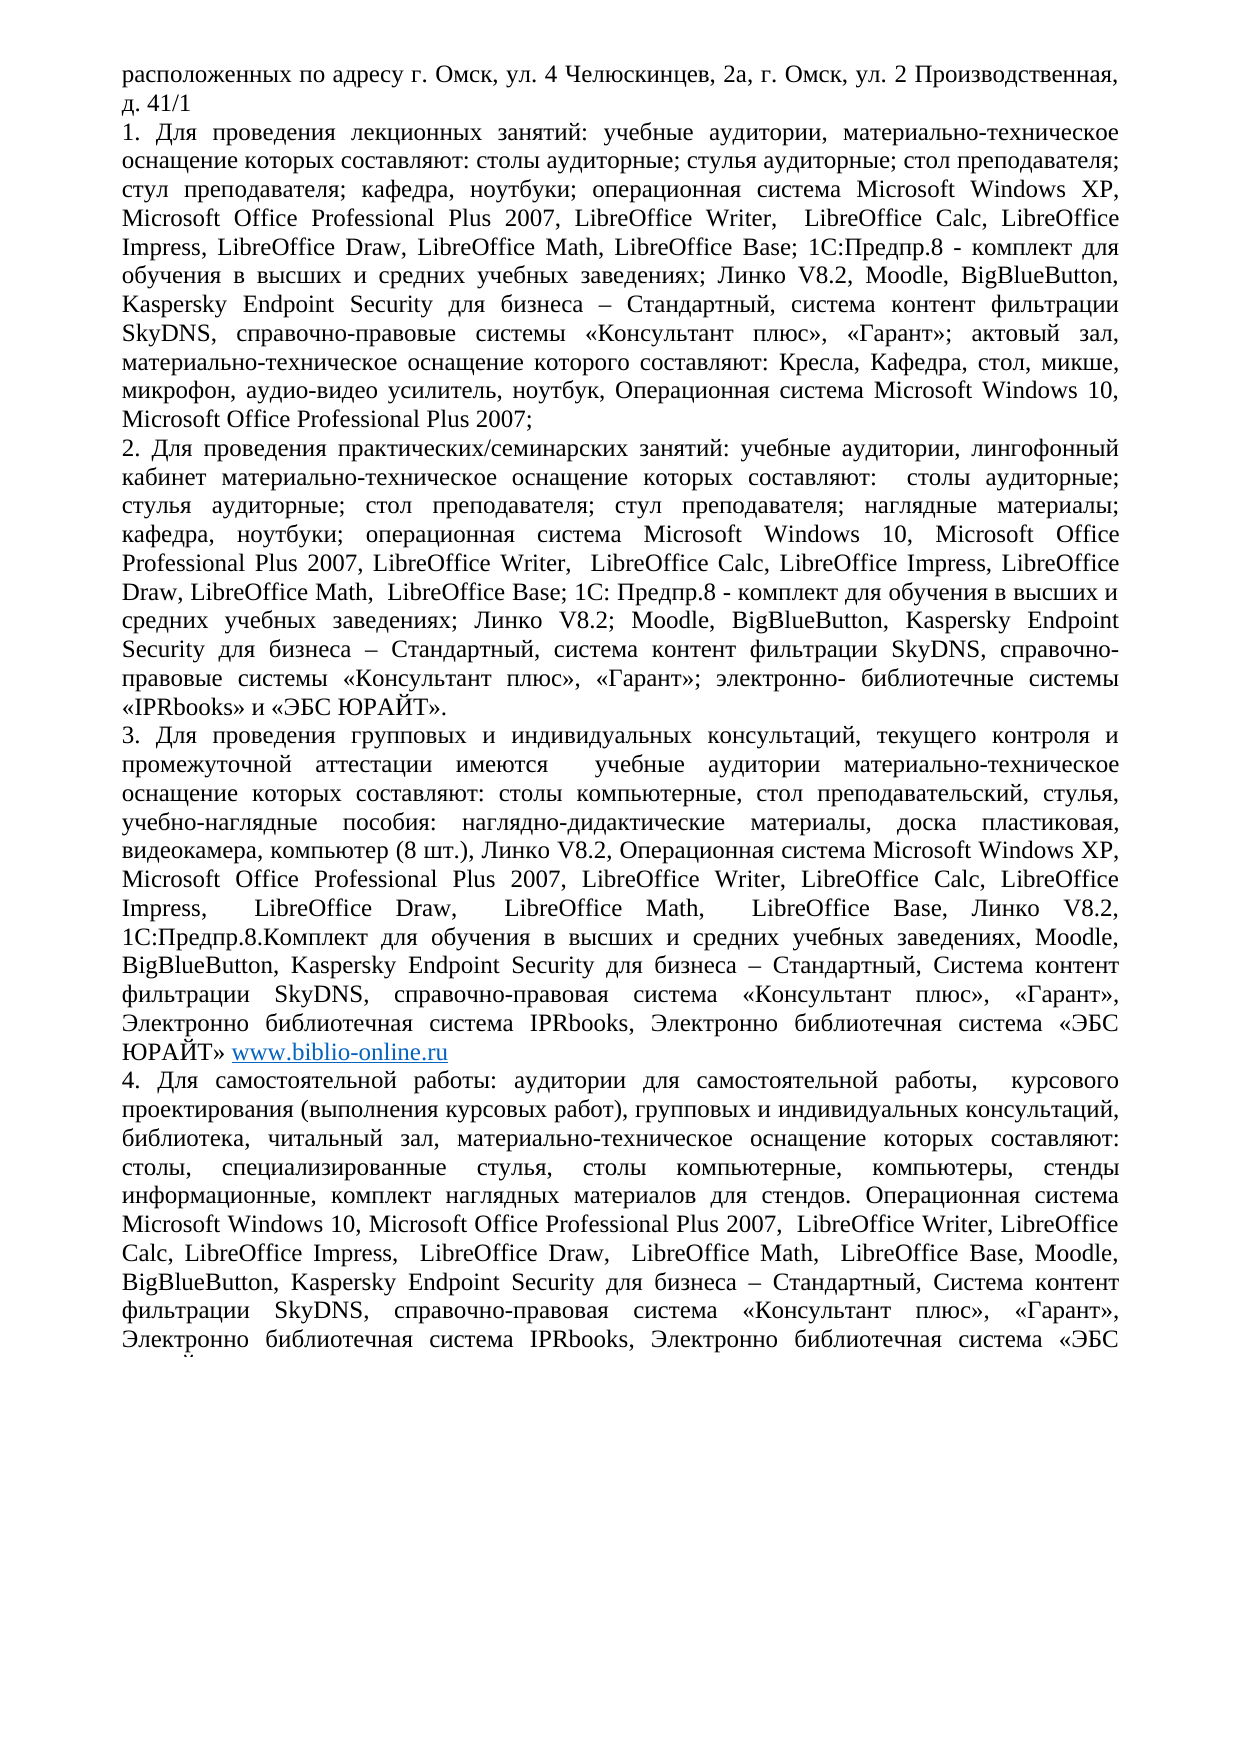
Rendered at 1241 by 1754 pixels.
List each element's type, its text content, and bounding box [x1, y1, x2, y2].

table_header расположенных по адресу г. Омск, ул. 4 Челюскинцев, 2а, г. Омск, ул. 2 Производственная, д. 41/1 1. Для проведения лекционных занятий: учебные аудитории, материально-техническое оснащение которых составляют: столы аудиторные; стулья аудиторные; стол преподавателя; стул преподавателя; кафедра, ноутбуки; операционная система Microsoft Windows XP, Microsoft Office Professional Plus 2007, LibreOffice Writer, LibreOffice Calc, LibreOffice Impress, LibreOffice Draw, LibreOffice Math, LibreOffice Base; 1С:Предпр.8 - комплект для обучения в высших и средних учебных заведениях; Линко V8.2, Moodle, BigBlueButton, Kaspersky Endpoint Security для бизнеса – Стандартный, система контент фильтрации SkyDNS, справочно-правовые системы «Консультант плюс», «Гарант»; актовый зал, материально-техническое оснащение которого составляют: Кресла, Кафедра, стол, микше, микрофон, аудио-видео усилитель, ноутбук, Операционная система Microsoft Windows 10, Microsoft Office Professional Plus 2007; 2. Для проведения практических/семинарских занятий: учебные аудитории, лингофонный кабинет материально-техническое оснащение которых составляют: столы аудиторные; стулья аудиторные; стол преподавателя; стул преподавателя; наглядные материалы; кафедра, ноутбуки; операционная система Microsoft Windows 10, Microsoft Office Professional Plus 2007, LibreOffice Writer, LibreOffice Calc, LibreOffice Impress, LibreOffice Draw, LibreOffice Math, LibreOffice Base; 1С: Предпр.8 - комплект для обучения в высших и средних учебных заведениях; Линко V8.2; Moodle, BigBlueButton, Kaspersky Endpoint Security для бизнеса – Стандартный, система контент фильтрации SkyDNS, справочно-правовые системы «Консультант плюс», «Гарант»; электронно- библиотечные системы «IPRbooks» и «ЭБС ЮРАЙТ». 3. Для проведения групповых и индивидуальных консультаций, текущего контроля и промежуточной аттестации имеются учебные аудитории материально-техническое оснащение которых составляют: столы компьютерные, стол преподавательский, стулья, учебно-наглядные пособия: наглядно-дидактические материалы, доска пластиковая, видеокамера, компьютер (8 шт.), Линко V8.2, Операционная система Microsoft Windows XP, Microsoft Office Professional Plus 2007, LibreOffice Writer, LibreOffice Calc, LibreOffice Impress, LibreOffice Draw, LibreOffice Math, LibreOffice Base, Линко V8.2, 1С:Предпр.8.Комплект для обучения в высших и средних учебных заведениях, Moodle, BigBlueButton, Kaspersky Endpoint Security для бизнеса – Стандартный, Система контент фильтрации SkyDNS, справочно-правовая система «Консультант плюс», «Гарант», Электронно библиотечная система IPRbooks, Электронно библиотечная система «ЭБС ЮРАЙТ» www.biblio-online.ru 4. Для самостоятельной работы: аудитории для самостоятельной работы, курсового проектирования (выполнения курсовых работ), групповых и индивидуальных консультаций, библиотека, читальный зал, материально-техническое оснащение которых составляют: столы, специализированные стулья, столы компьютерные, компьютеры, стенды информационные, комплект наглядных материалов для стендов. Операционная система Microsoft Windows 10, Microsoft Office Professional Plus 2007, LibreOffice Writer, LibreOffice Calc, LibreOffice Impress, LibreOffice Draw, LibreOffice Math, LibreOffice Base, Moodle, BigBlueButton, Kaspersky Endpoint Security для бизнеса – Стандартный, Система контент фильтрации SkyDNS, справочно-правовая система «Консультант плюс», «Гарант», Электронно библиотечная система IPRbooks, Электронно библиотечная система «ЭБС ЮРАЙТ». [118, 59, 1124, 1356]
